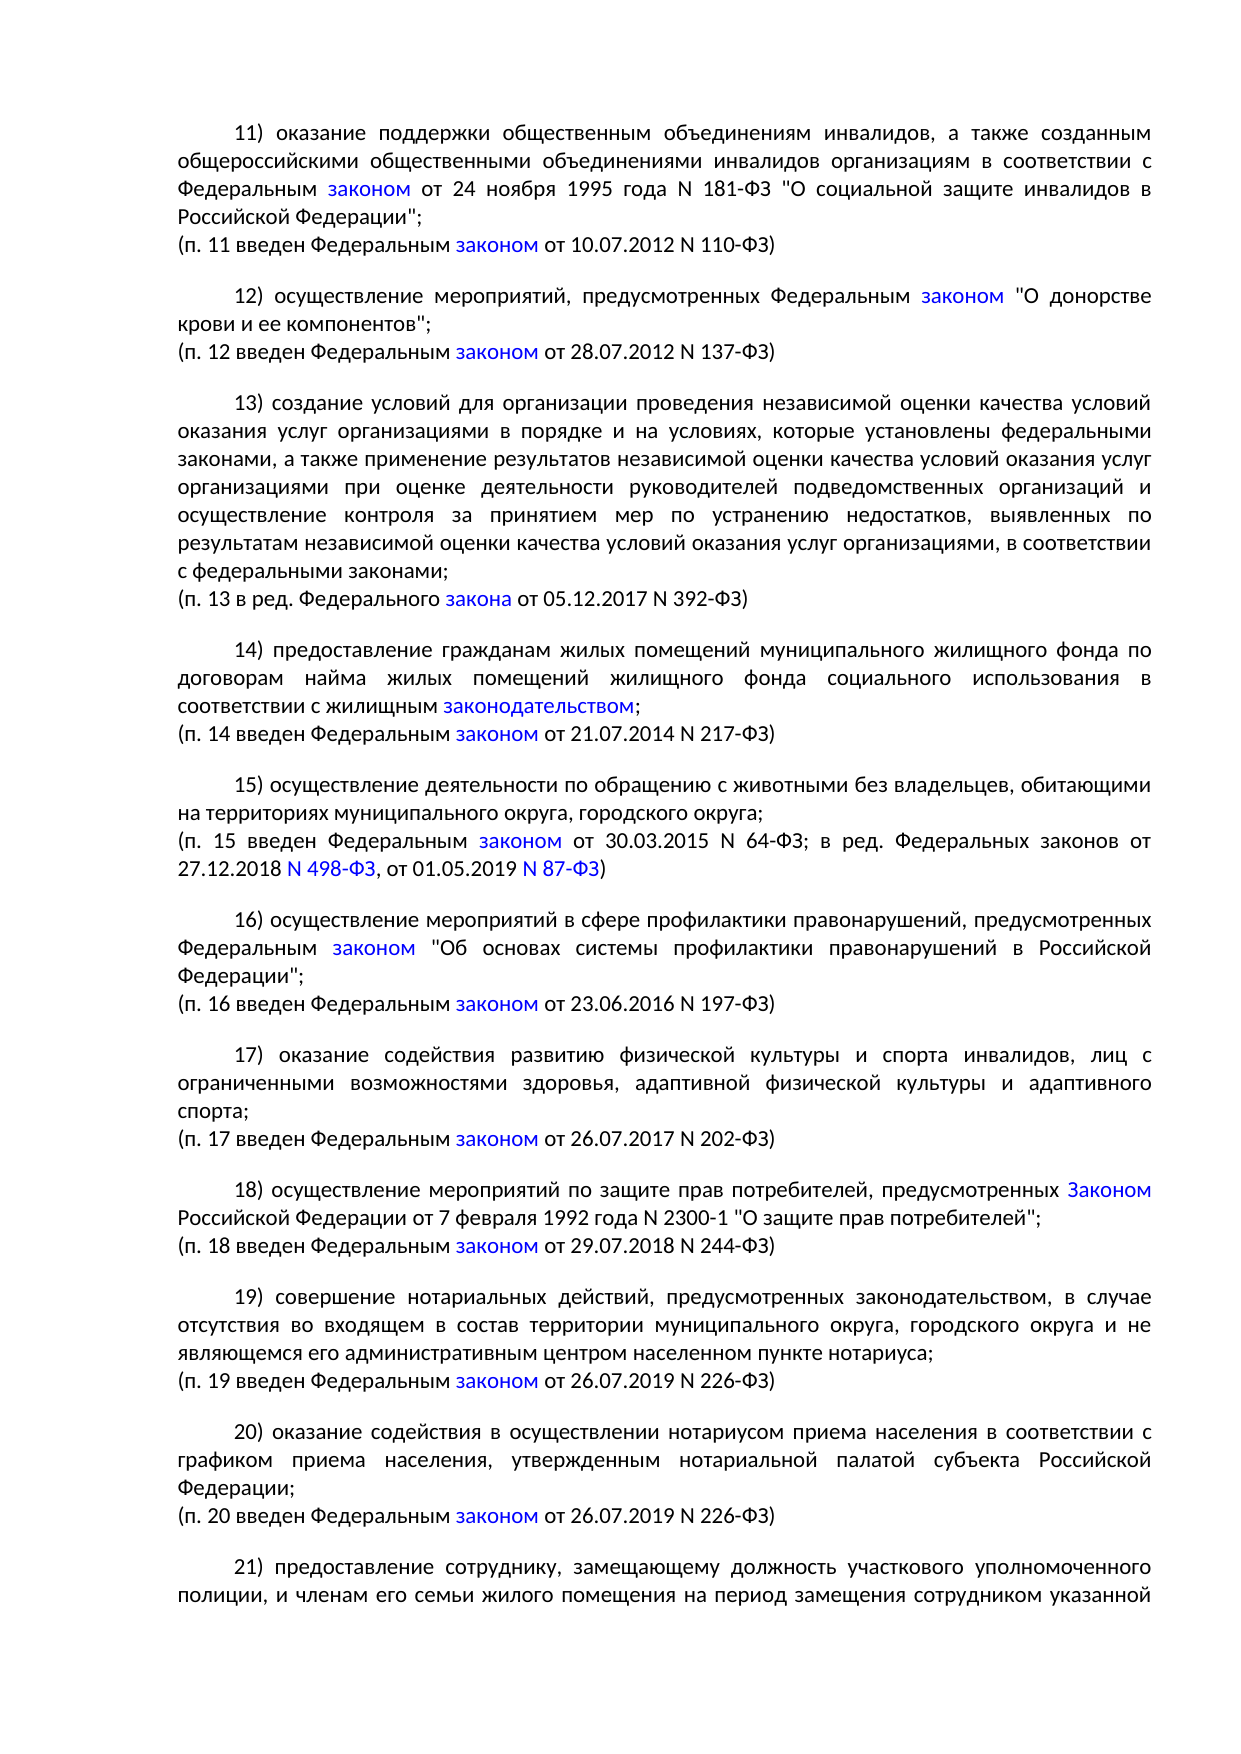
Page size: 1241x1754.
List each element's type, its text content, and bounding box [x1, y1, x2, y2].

text 19) совершение нотариальных действий, предусмотренных законодательством, в случае отсутствия во входящем в состав территории муниципального округа, городского округа и не являющемся его административным центром населенном пункте нотариуса; [177, 1282, 1152, 1366]
text 11) оказание поддержки общественным объединениям инвалидов, а также созданным общероссийскими общественными объединениями инвалидов организациям в соответствии с Федеральным законом от 24 ноября 1995 года N 181-ФЗ "О социальной защите инвалидов в Российской Федерации"; [177, 118, 1152, 230]
text (п. 11 введен Федеральным законом от 10.07.2012 N 110-ФЗ) [177, 230, 1152, 258]
text (п. 19 введен Федеральным законом от 26.07.2019 N 226-ФЗ) [177, 1366, 1152, 1394]
text (п. 13 в ред. Федерального закона от 05.12.2017 N 392-ФЗ) [177, 584, 1152, 612]
text (п. 14 введен Федеральным законом от 21.07.2014 N 217-ФЗ) [177, 719, 1152, 747]
text (п. 12 введен Федеральным законом от 28.07.2012 N 137-ФЗ) [177, 337, 1152, 365]
text (п. 20 введен Федеральным законом от 26.07.2019 N 226-ФЗ) [177, 1501, 1152, 1529]
text 15) осуществление деятельности по обращению с животными без владельцев, обитающими на территориях муниципального округа, городского округа; [177, 770, 1152, 826]
text 18) осуществление мероприятий по защите прав потребителей, предусмотренных Законом Российской Федерации от 7 февраля 1992 года N 2300-1 "О защите прав потребителей"; [177, 1175, 1152, 1231]
text 14) предоставление гражданам жилых помещений муниципального жилищного фонда по договорам найма жилых помещений жилищного фонда социального использования в соответствии с жилищным законодательством; [177, 635, 1152, 719]
text 17) оказание содействия развитию физической культуры и спорта инвалидов, лиц с ограниченными возможностями здоровья, адаптивной физической культуры и адаптивного спорта; [177, 1040, 1152, 1124]
text (п. 15 введен Федеральным законом от 30.03.2015 N 64-ФЗ; в ред. Федеральных законов от 27.12.2018 N 498-ФЗ, от 01.05.2019 N 87-ФЗ) [177, 826, 1152, 882]
text (п. 16 введен Федеральным законом от 23.06.2016 N 197-ФЗ) [177, 989, 1152, 1017]
text 20) оказание содействия в осуществлении нотариусом приема населения в соответствии с графиком приема населения, утвержденным нотариальной палатой субъекта Российской Федерации; [177, 1417, 1152, 1501]
text 13) создание условий для организации проведения независимой оценки качества условий оказания услуг организациями в порядке и на условиях, которые установлены федеральными законами, а также применение результатов независимой оценки качества условий оказания услуг организациями при оценке деятельности руководителей подведомственных организаций и осуществление контроля за принятием мер по устранению недостатков, выявленных по результатам независимой оценки качества условий оказания услуг организациями, в соответствии с федеральными законами; [177, 388, 1152, 584]
text 16) осуществление мероприятий в сфере профилактики правонарушений, предусмотренных Федеральным законом "Об основах системы профилактики правонарушений в Российской Федерации"; [177, 905, 1152, 989]
text (п. 18 введен Федеральным законом от 29.07.2018 N 244-ФЗ) [177, 1231, 1152, 1259]
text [177, 1552, 1152, 1608]
text (п. 17 введен Федеральным законом от 26.07.2017 N 202-ФЗ) [177, 1124, 1152, 1152]
text 12) осуществление мероприятий, предусмотренных Федеральным законом "О донорстве крови и ее компонентов"; [177, 281, 1152, 337]
